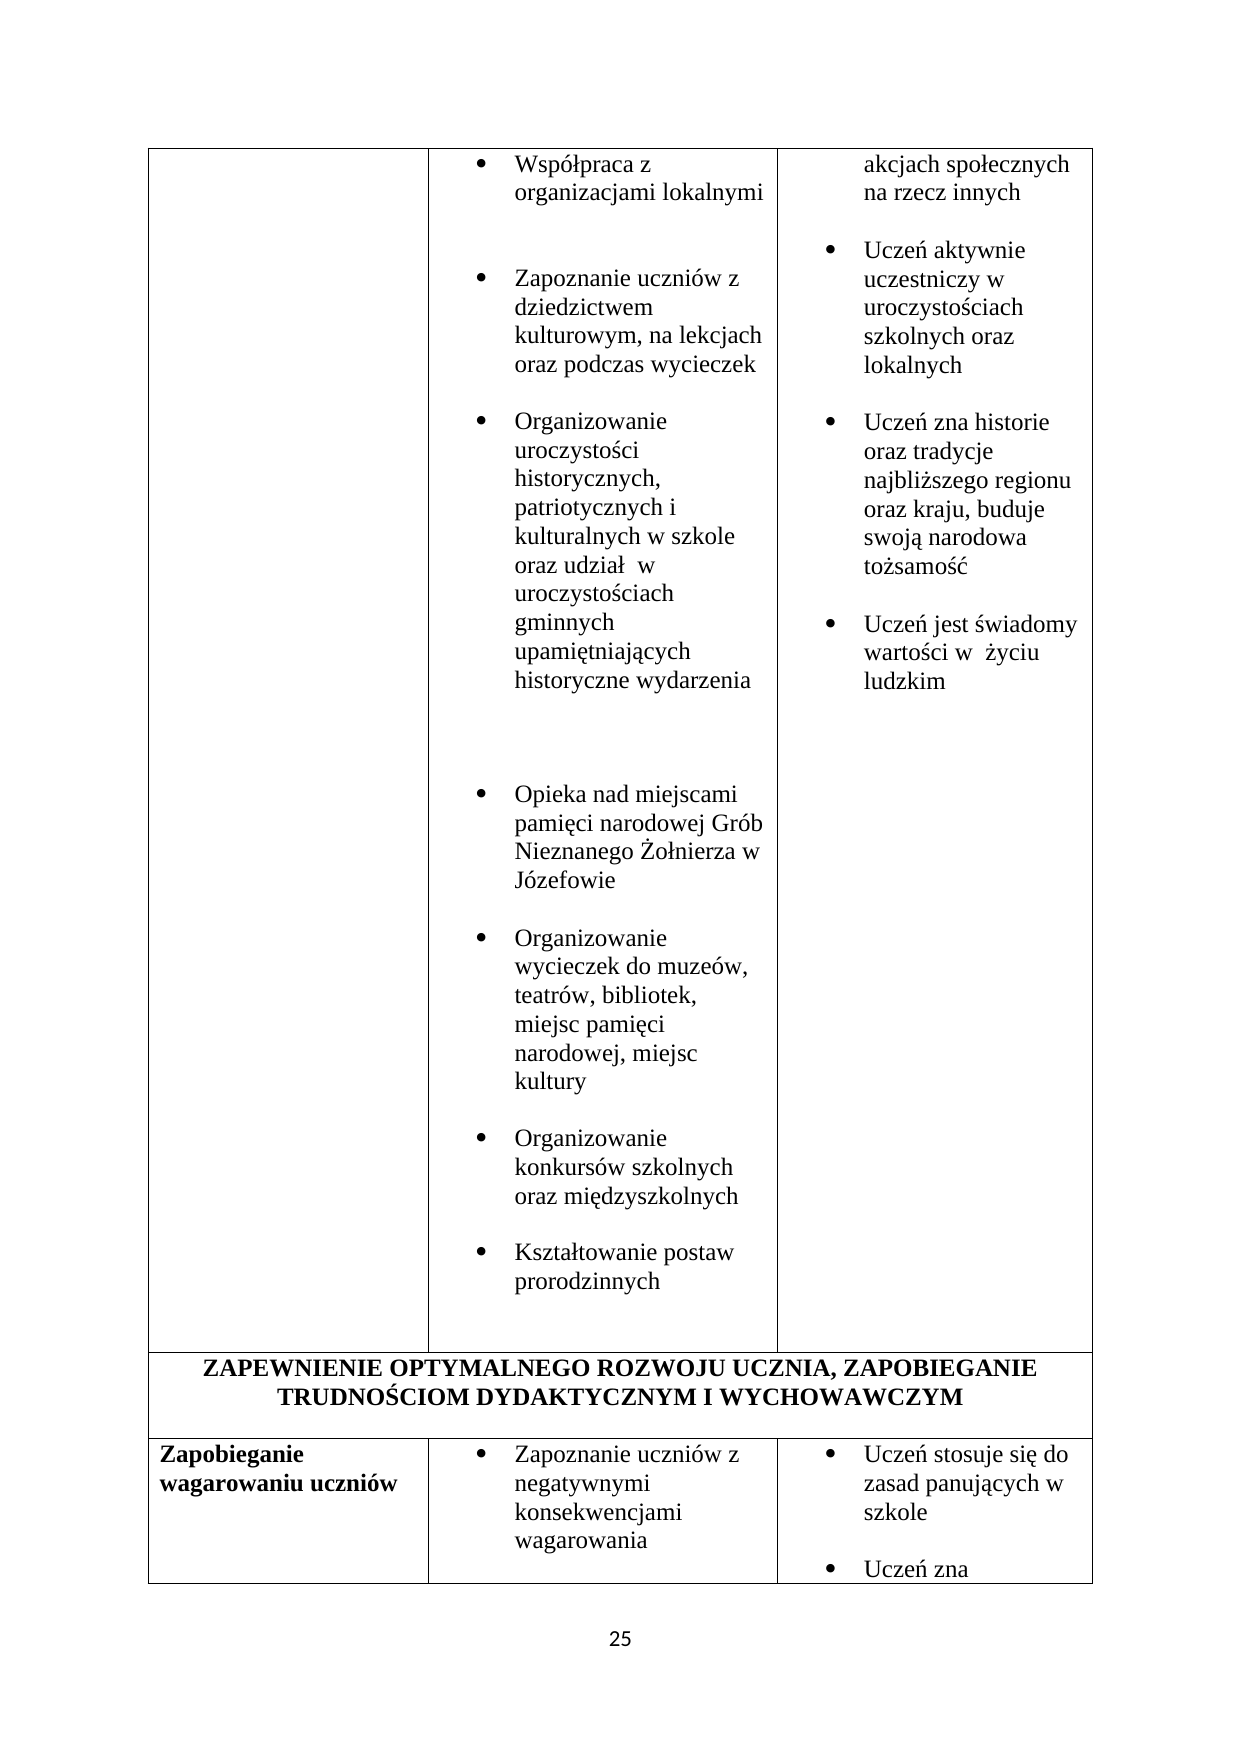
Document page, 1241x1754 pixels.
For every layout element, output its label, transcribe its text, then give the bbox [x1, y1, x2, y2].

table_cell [149, 1439, 428, 1583]
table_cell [778, 1439, 1092, 1583]
table_cell ZAPEWNIENIE OPTYMALNEGO ROZWOJU UCZNIA, ZAPOBIEGANIE TRUDNOŚCIOM DYDAKTYCZNYM I WYCHOWAWCZYM [149, 1353, 1092, 1438]
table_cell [429, 1439, 777, 1583]
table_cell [429, 149, 777, 1352]
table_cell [778, 149, 1092, 1352]
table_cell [149, 149, 428, 1352]
